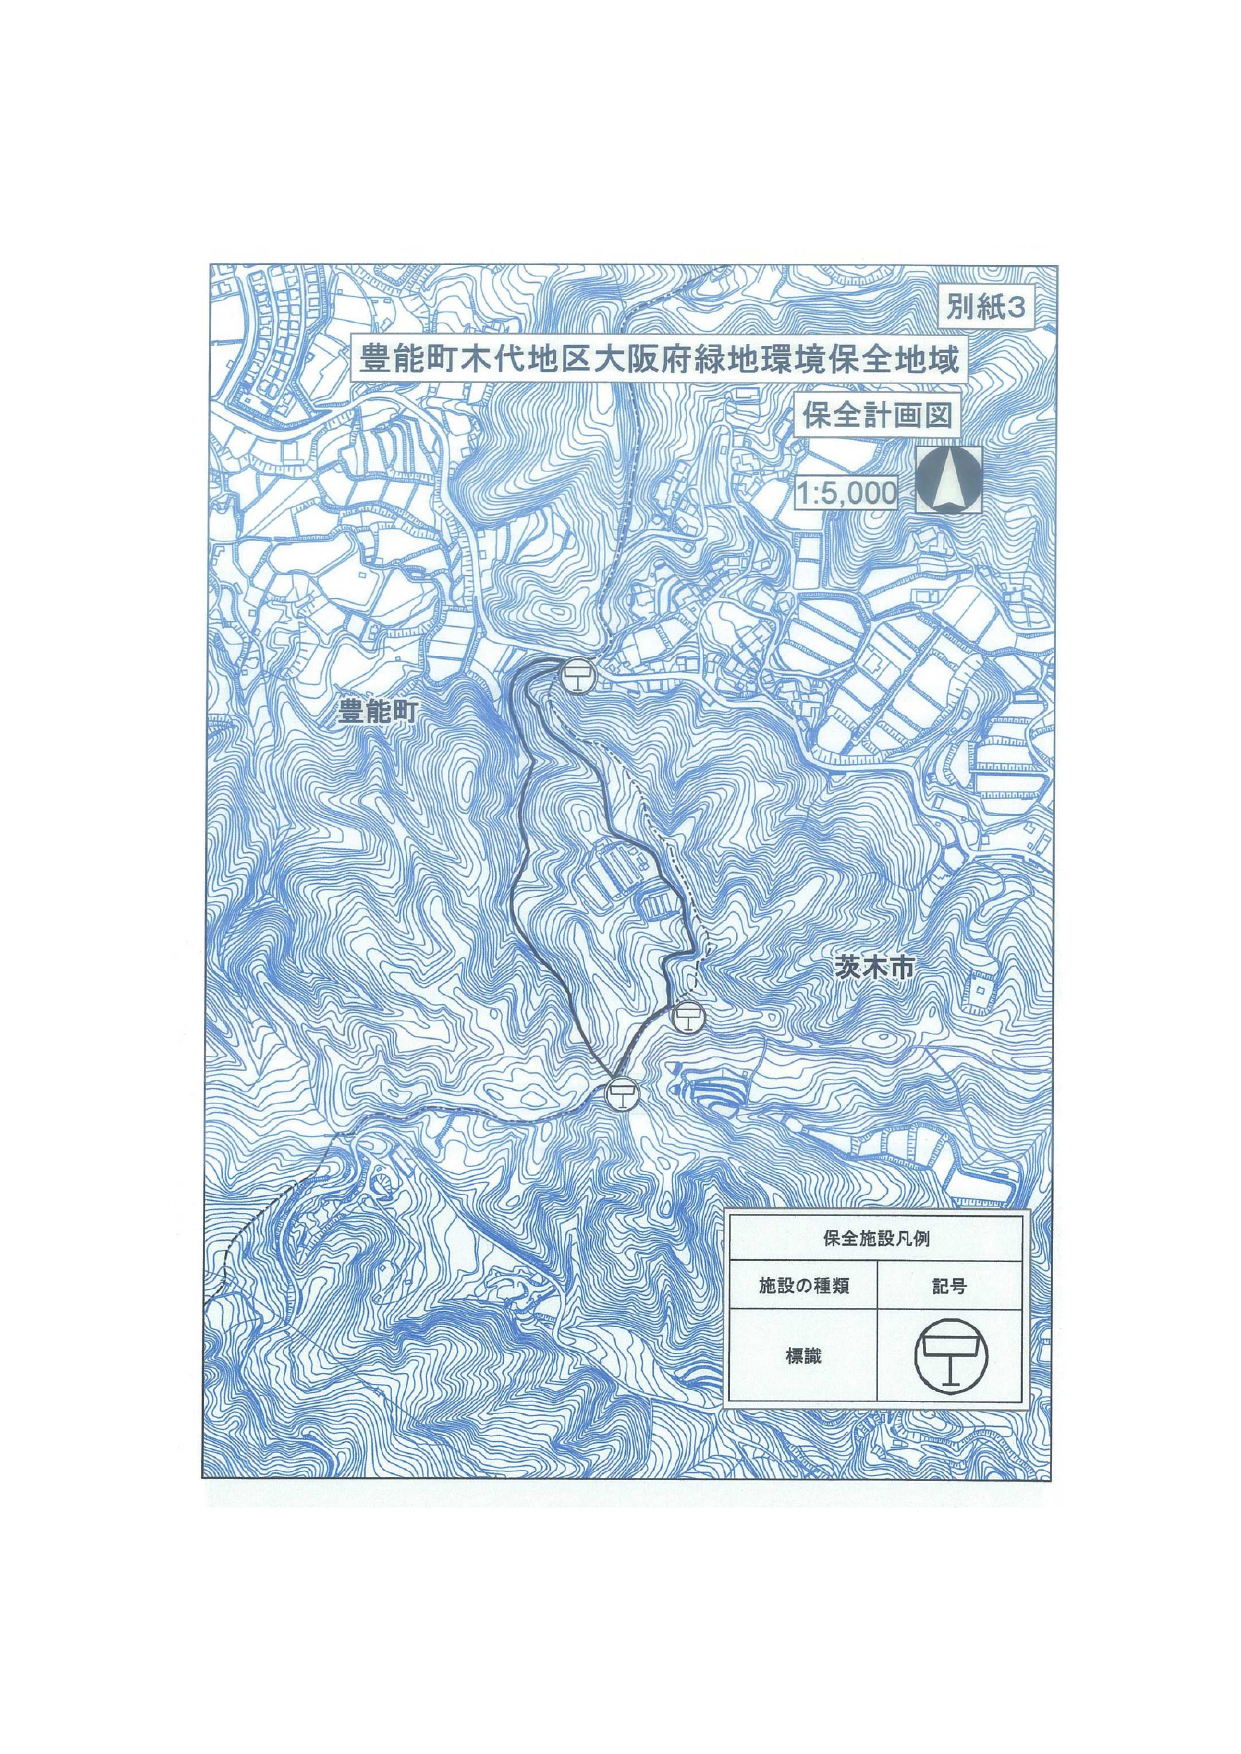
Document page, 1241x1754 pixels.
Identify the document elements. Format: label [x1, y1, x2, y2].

picture [147, 207, 1093, 1545]
